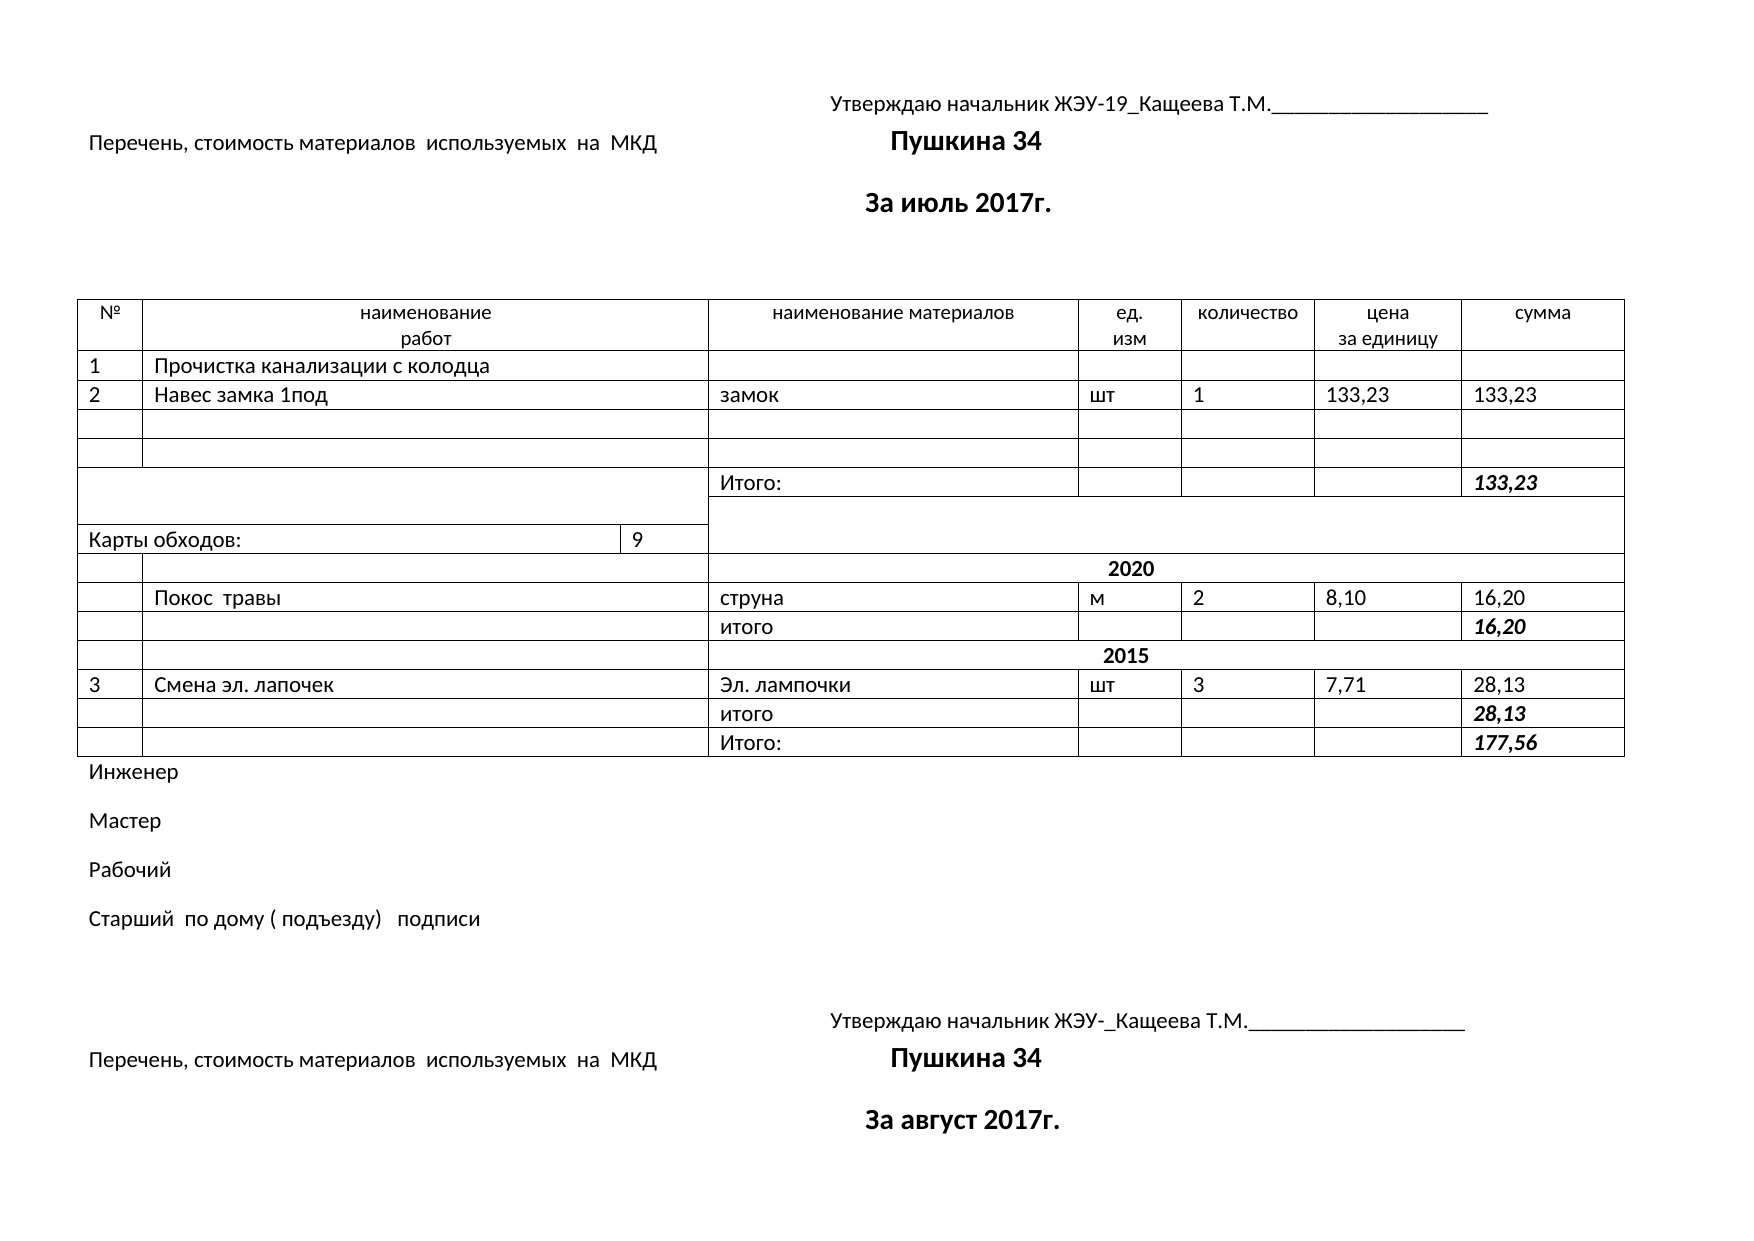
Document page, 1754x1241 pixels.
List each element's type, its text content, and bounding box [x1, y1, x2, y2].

table_cell [1182, 728, 1314, 756]
table_header наименование материалов [709, 300, 1078, 350]
table_cell 3 [1182, 670, 1314, 698]
table_cell 28,13 [1462, 670, 1624, 698]
table_cell 133,23 [1315, 381, 1461, 408]
table_header цена за единицу [1315, 300, 1461, 350]
table_cell 133,23 [1462, 468, 1624, 496]
table_cell [709, 410, 1078, 438]
table_cell 28,13 [1462, 699, 1624, 727]
table_cell 7,71 [1315, 670, 1461, 698]
text Утверждаю начальник ЖЭУ-_Кащеева Т.М.___________________ Перечень, стоимость материалов используемых на МКД Пушкина 34 [89, 1006, 1665, 1075]
table_cell [1079, 468, 1181, 496]
table_cell [143, 641, 708, 669]
table_cell [78, 612, 142, 640]
table_cell Эл. лампочки [709, 670, 1078, 698]
table_cell Итого: [709, 728, 1078, 756]
text Рабочий [89, 855, 1665, 883]
text Старший по дому ( подъезду) подписи [89, 904, 1665, 932]
table_cell 177,56 [1462, 728, 1624, 756]
table_cell 16,20 [1462, 583, 1624, 611]
text Мастер [89, 806, 1665, 834]
table_cell 8,10 [1315, 583, 1461, 611]
table_cell 3 [78, 670, 142, 698]
table_cell шт [1079, 670, 1181, 698]
table_cell [143, 728, 708, 756]
text Инженер [89, 757, 1665, 785]
table_cell [1462, 351, 1624, 379]
table_cell Карты обходов: [78, 525, 620, 553]
table_cell [1182, 699, 1314, 727]
table_cell [143, 410, 708, 438]
table_cell Покос травы [143, 583, 708, 611]
table_cell [143, 612, 708, 640]
table_cell 2 [1182, 583, 1314, 611]
table_cell 16,20 [1462, 612, 1624, 640]
table_cell [1079, 410, 1181, 438]
table_cell [143, 554, 708, 582]
table_cell 2 [78, 381, 142, 408]
table_cell шт [1079, 381, 1181, 408]
text Утверждаю начальник ЖЭУ-19_Кащеева Т.М.___________________ Перечень, стоимость материалов используемых на МКД Пушкина 34 [89, 89, 1665, 158]
table_cell [1079, 612, 1181, 640]
table_cell [1315, 468, 1461, 496]
table_cell [709, 351, 1078, 379]
table_cell [1079, 699, 1181, 727]
text За июль 2017г. [89, 184, 1665, 219]
table_cell [1315, 699, 1461, 727]
table_cell [143, 439, 708, 467]
table_cell [78, 583, 142, 611]
table_header № [78, 300, 142, 350]
table_cell 1 [78, 351, 142, 379]
table_header количество [1182, 300, 1314, 350]
table_cell 2015 [709, 641, 1624, 669]
table_cell [1182, 612, 1314, 640]
table_cell Навес замка 1под [143, 381, 708, 408]
table_cell 9 [621, 525, 708, 553]
table_cell [1079, 439, 1181, 467]
table_cell [709, 497, 1624, 553]
table_header наименование работ [143, 300, 708, 350]
table_cell [1315, 351, 1461, 379]
table_cell итого [709, 699, 1078, 727]
table_cell итого [709, 612, 1078, 640]
table_cell [1182, 410, 1314, 438]
table_cell струна [709, 583, 1078, 611]
table_cell [78, 410, 142, 438]
table_cell Итого: [709, 468, 1078, 496]
table_cell [1315, 410, 1461, 438]
table_cell [1079, 728, 1181, 756]
table_cell замок [709, 381, 1078, 408]
table_cell [1315, 612, 1461, 640]
table_cell м [1079, 583, 1181, 611]
table_cell [1315, 439, 1461, 467]
table_cell [78, 439, 142, 467]
table_cell [78, 554, 142, 582]
table_cell [78, 641, 142, 669]
text За август 2017г. [89, 1101, 1665, 1136]
table_cell [1462, 439, 1624, 467]
table_header сумма [1462, 300, 1624, 350]
table_cell 2020 [709, 554, 1624, 582]
table_header ед. изм [1079, 300, 1181, 350]
table_cell [1182, 351, 1314, 379]
table_cell [78, 728, 142, 756]
table_cell [1182, 468, 1314, 496]
table_cell Смена эл. лапочек [143, 670, 708, 698]
table_cell Прочистка канализации с колодца [143, 351, 708, 379]
table_cell [78, 468, 708, 524]
table_cell 1 [1182, 381, 1314, 408]
table_cell [78, 699, 142, 727]
table_cell [1079, 351, 1181, 379]
table_cell [1315, 728, 1461, 756]
table_cell [143, 699, 708, 727]
table_cell [1182, 439, 1314, 467]
table_cell [1462, 410, 1624, 438]
table_cell 133,23 [1462, 381, 1624, 408]
table_cell [709, 439, 1078, 467]
